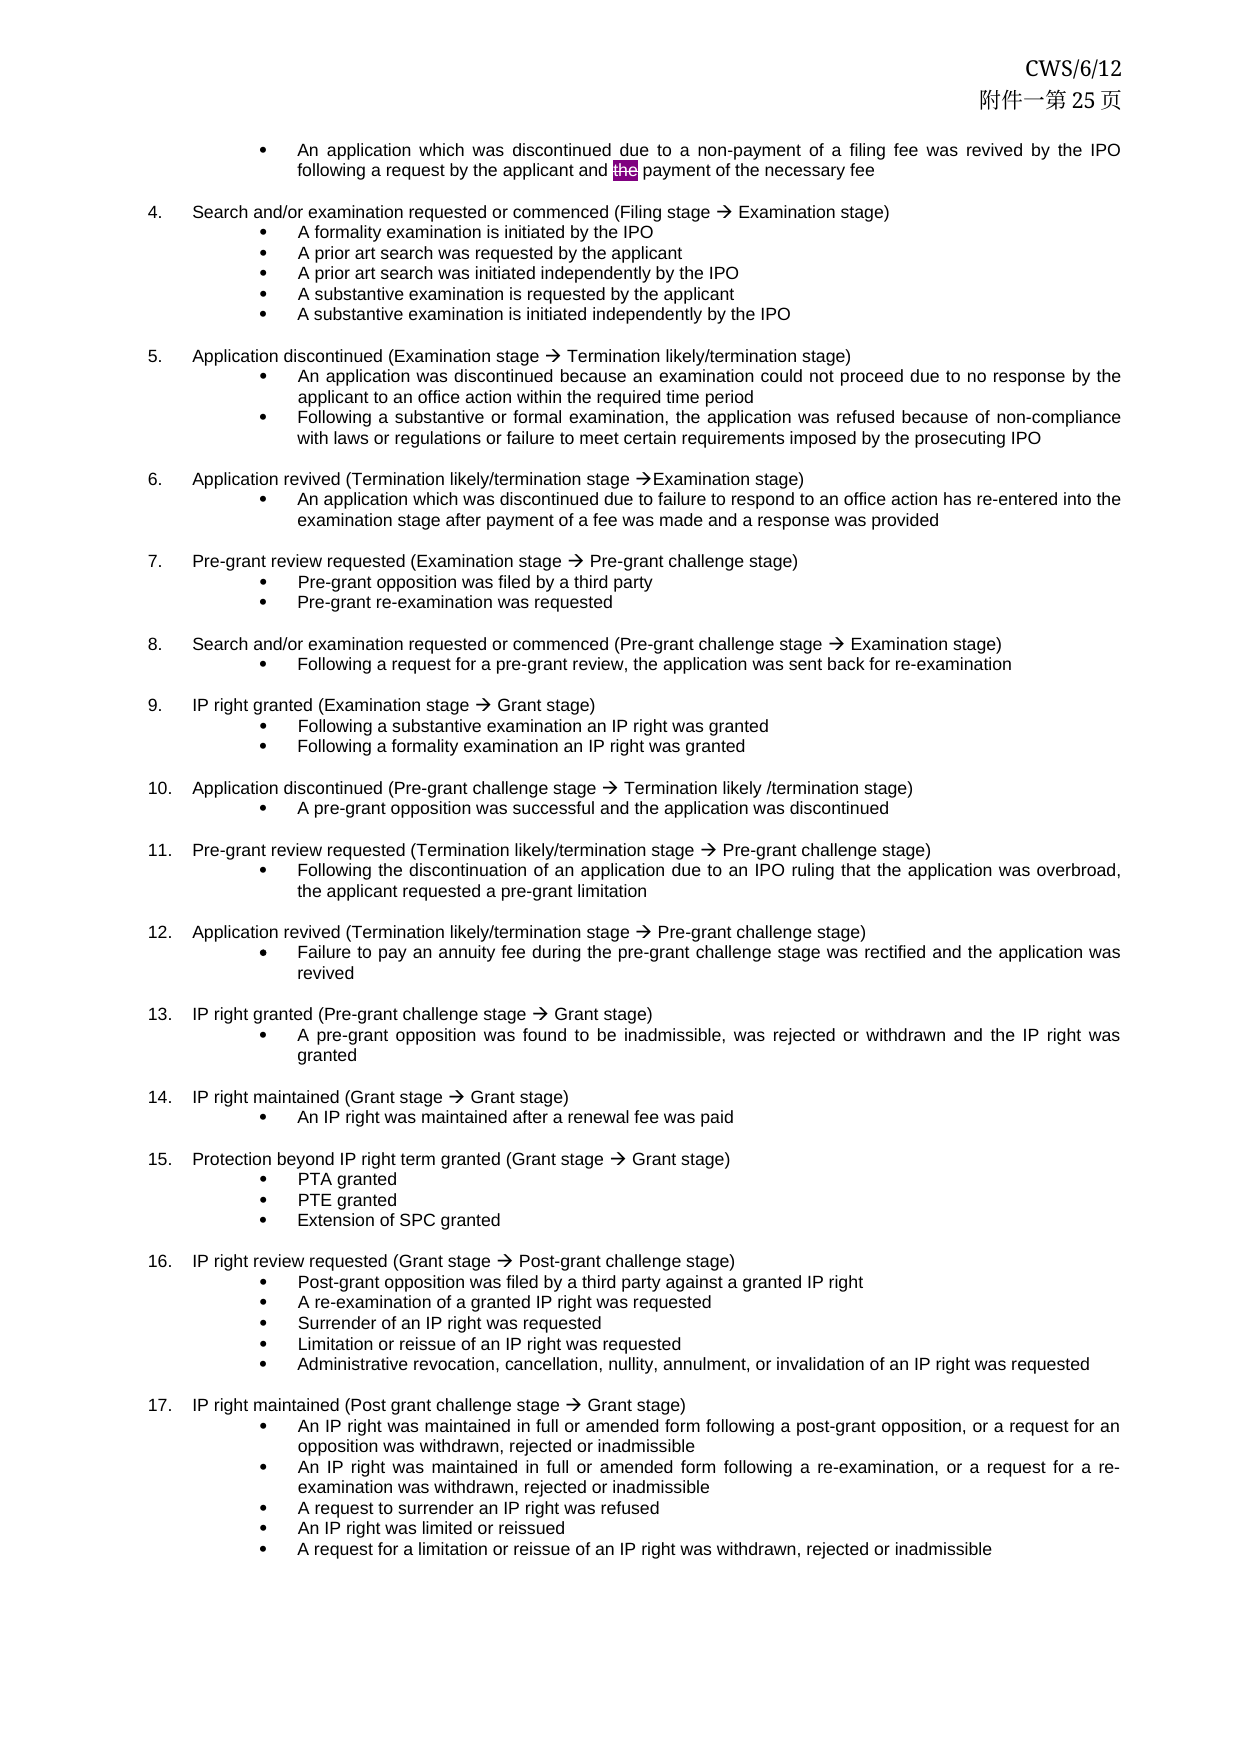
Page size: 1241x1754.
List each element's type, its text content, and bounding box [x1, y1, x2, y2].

list Failure to pay an annuity fee during the pre-grant challenge stage was rectified and the application was revived [260, 942, 1122, 983]
list An application which was discontinued due to a non-payment of a filing fee was revived by the IPO following a request by the applicant and the payment of the necessary fee [260, 140, 1122, 181]
list Application discontinued (Pre-grant challenge stage Termination likely /termination stage) [148, 778, 1122, 798]
list Protection beyond IP right term granted (Grant stage Grant stage) [148, 1148, 1122, 1169]
list Post-grant opposition was filed by a third party against a granted IP right [260, 1272, 1122, 1292]
list IP right maintained (Grant stage Grant stage) [148, 1086, 1122, 1107]
list A formality examination is initiated by the IPO [260, 222, 1122, 242]
list Following a formality examination an IP right was granted [260, 736, 1122, 757]
list Limitation or reissue of an IP right was requested [260, 1333, 1122, 1354]
list Application revived (Termination likely/termination stage Pre-grant challenge stage) [148, 922, 1122, 942]
list PTE granted [260, 1189, 1122, 1210]
list IP right review requested (Grant stage Post-grant challenge stage) [148, 1251, 1122, 1272]
list A request for a limitation or reissue of an IP right was withdrawn, rejected or inadmissible [260, 1538, 1122, 1559]
list IP right granted (Pre-grant challenge stage Grant stage) [148, 1004, 1122, 1024]
list Application revived (Termination likely/termination stage Examination stage) [148, 469, 1122, 489]
list Surrender of an IP right was requested [260, 1313, 1122, 1333]
list A request to surrender an IP right was refused [260, 1497, 1122, 1518]
list Following a substantive or formal examination, the application was refused because of non-compliance with laws or regulations or failure to meet certain requirements imposed by the prosecuting IPO [260, 407, 1122, 448]
list Pre-grant review requested (Examination stage Pre-grant challenge stage) [148, 551, 1122, 571]
list A pre-grant opposition was found to be inadmissible, was rejected or withdrawn and the IP right was granted [260, 1024, 1122, 1066]
list Following the discontinuation of an application due to an IPO ruling that the application was overbroad, the applicant requested a pre-grant limitation [260, 860, 1122, 901]
list Search and/or examination requested or commenced (Filing stage Examination stage) [148, 201, 1122, 222]
list A substantive examination is initiated independently by the IPO [260, 304, 1122, 324]
list PTA granted [260, 1169, 1122, 1189]
list Extension of SPC granted [260, 1210, 1122, 1230]
list An IP right was maintained in full or amended form following a post-grant opposition, or a request for an opposition was withdrawn, rejected or inadmissible [260, 1416, 1122, 1457]
list A pre-grant opposition was successful and the application was discontinued [260, 798, 1122, 819]
list An application was discontinued because an examination could not proceed due to no response by the applicant to an office action within the required time period [260, 366, 1122, 407]
list An IP right was maintained in full or amended form following a re-examination, or a request for a re-examination was withdrawn, rejected or inadmissible [260, 1457, 1122, 1497]
list IP right maintained (Post grant challenge stage Grant stage) [148, 1395, 1122, 1416]
list An application which was discontinued due to failure to respond to an office action has re-entered into the examination stage after payment of a fee was made and a response was provided [260, 489, 1122, 530]
list IP right granted (Examination stage Grant stage) [148, 695, 1122, 716]
list Search and/or examination requested or commenced (Pre-grant challenge stage Examination stage) [148, 633, 1122, 654]
list A substantive examination is requested by the applicant [260, 283, 1122, 304]
list A prior art search was requested by the applicant [260, 242, 1122, 263]
list A prior art search was initiated independently by the IPO [260, 263, 1122, 283]
list A re-examination of a granted IP right was requested [260, 1292, 1122, 1313]
list Pre-grant review requested (Termination likely/termination stage Pre-grant challenge stage) [148, 839, 1122, 860]
list Pre-grant re-examination was requested [260, 592, 1122, 612]
list Following a substantive examination an IP right was granted [260, 716, 1122, 736]
list An IP right was limited or reissued [260, 1518, 1122, 1538]
list Application discontinued (Examination stage Termination likely/termination stage) [148, 345, 1122, 366]
list Following a request for a pre-grant review, the application was sent back for re-examination [260, 654, 1122, 674]
list An IP right was maintained after a renewal fee was paid [260, 1107, 1122, 1127]
list Administrative revocation, cancellation, nullity, annulment, or invalidation of an IP right was requested [260, 1354, 1122, 1374]
list Pre-grant opposition was filed by a third party [260, 571, 1122, 592]
